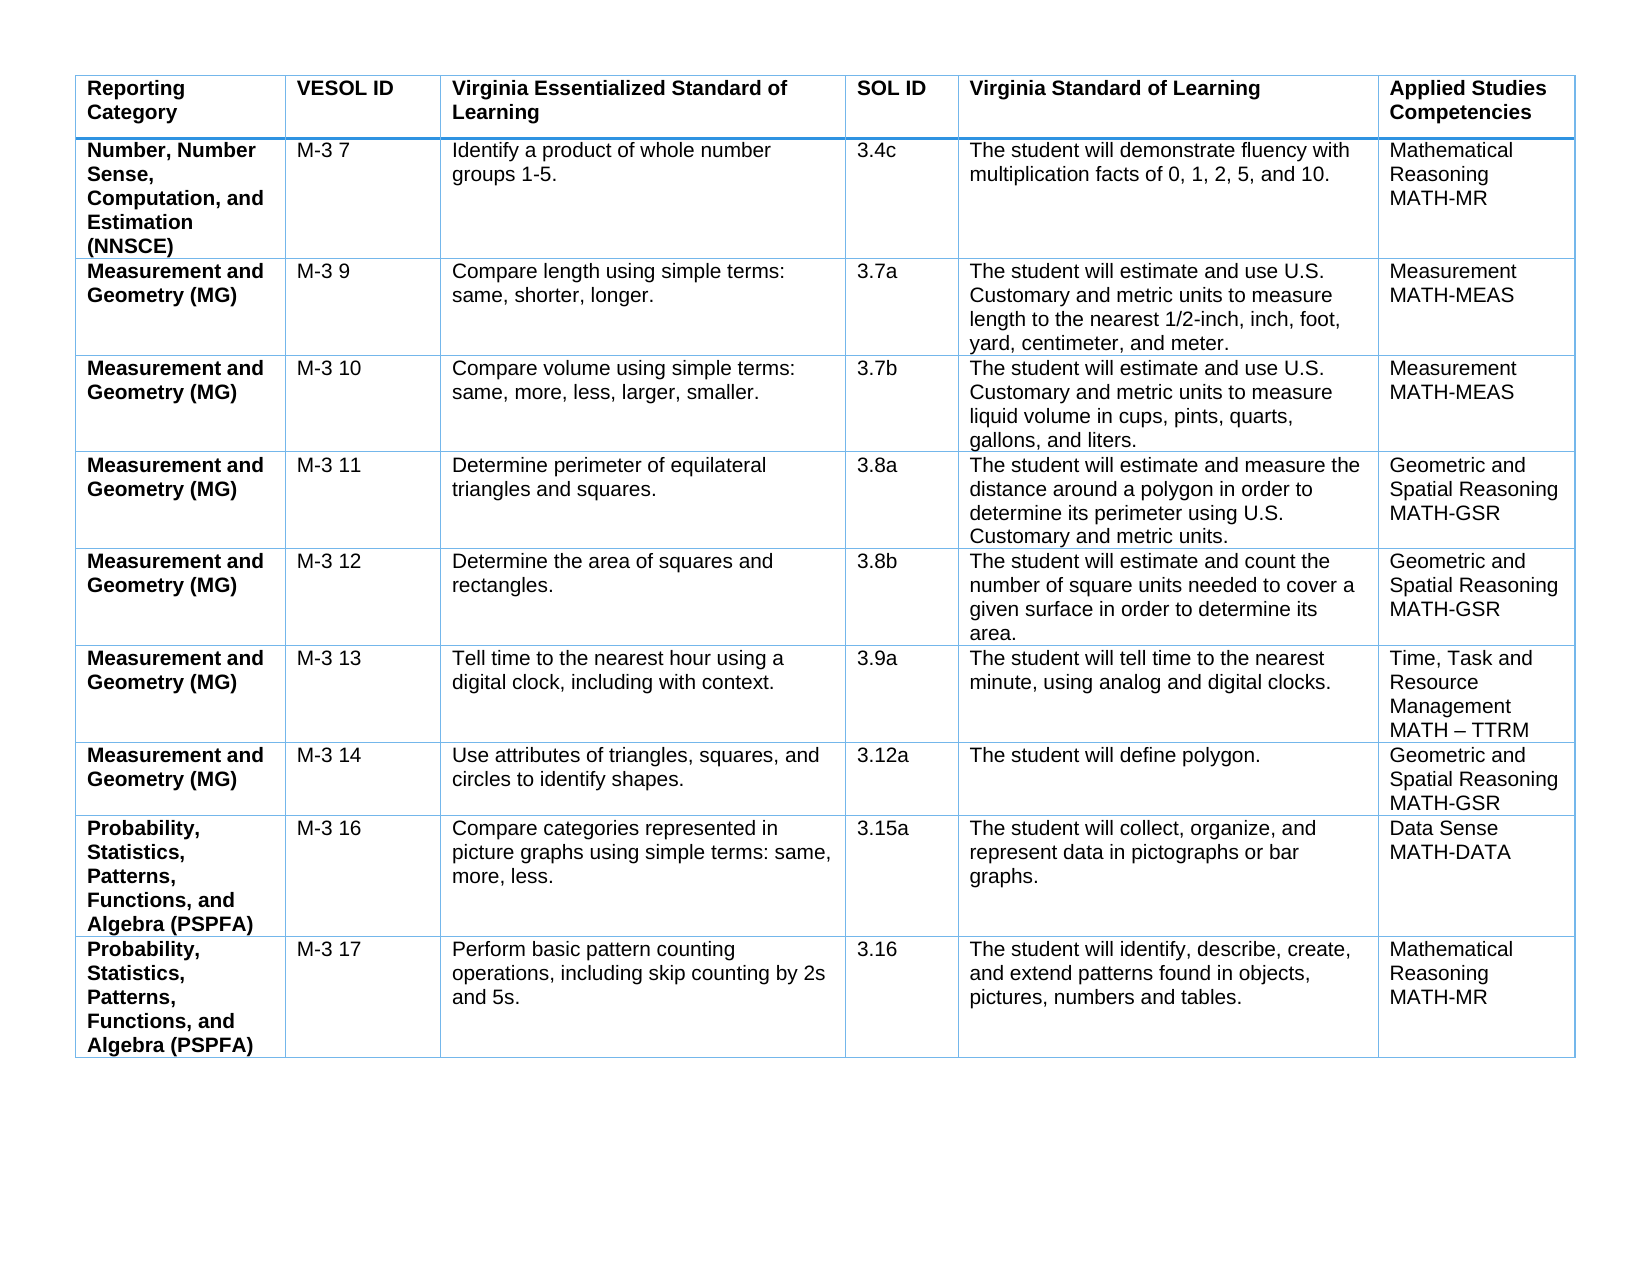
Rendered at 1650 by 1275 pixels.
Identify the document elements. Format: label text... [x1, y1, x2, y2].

table_cell Geometric and Spatial Reasoning MATH-GSR [1379, 743, 1574, 815]
table_cell Measurement and Geometry (MG) [76, 259, 285, 354]
table_cell The student will define polygon. [959, 743, 1378, 815]
table_cell The student will estimate and use U.S. Customary and metric units to measure liquid volume in cups, pints, quarts, gallons, and liters. [959, 356, 1378, 451]
table_cell 3.8b [846, 549, 958, 645]
table_cell 3.9a [846, 646, 958, 742]
table_cell Use attributes of triangles, squares, and circles to identify shapes. [441, 743, 845, 815]
table_header Virginia Essentialized Standard of Learning [441, 76, 845, 137]
table_cell M-3 7 [286, 140, 440, 258]
table_header Virginia Standard of Learning [959, 76, 1378, 137]
table_header Applied Studies Competencies [1379, 76, 1574, 137]
table_cell The student will estimate and count the number of square units needed to cover a given surface in order to determine its area. [959, 549, 1378, 645]
table_cell Determine the area of squares and rectangles. [441, 549, 845, 645]
table_cell Measurement MATH-MEAS [1379, 259, 1574, 354]
table_cell Time, Task and Resource Management MATH – TTRM [1379, 646, 1574, 742]
table_cell M-3 14 [286, 743, 440, 815]
table_cell M-3 16 [286, 816, 440, 936]
table_cell M-3 13 [286, 646, 440, 742]
table_cell Compare volume using simple terms: same, more, less, larger, smaller. [441, 356, 845, 451]
table_cell M-3 9 [286, 259, 440, 354]
table_cell Measurement and Geometry (MG) [76, 646, 285, 742]
table_cell Measurement and Geometry (MG) [76, 356, 285, 451]
table_cell Measurement MATH-MEAS [1379, 356, 1574, 451]
table_header Reporting Category [76, 76, 285, 137]
table_cell M-3 11 [286, 452, 440, 548]
table_cell Probability, Statistics, Patterns, Functions, and Algebra (PSPFA) [76, 937, 285, 1057]
table_cell M-3 17 [286, 937, 440, 1057]
table_cell Perform basic pattern counting operations, including skip counting by 2s and 5s. [441, 937, 845, 1057]
table_cell Data Sense MATH-DATA [1379, 816, 1574, 936]
table_cell 3.15a [846, 816, 958, 936]
table_cell Identify a product of whole number groups 1-5. [441, 140, 845, 258]
table_cell The student will collect, organize, and represent data in pictographs or bar graphs. [959, 816, 1378, 936]
table_cell Mathematical Reasoning MATH-MR [1379, 140, 1574, 258]
table_cell Geometric and Spatial Reasoning MATH-GSR [1379, 549, 1574, 645]
table_cell The student will demonstrate fluency with multiplication facts of 0, 1, 2, 5, and 10. [959, 140, 1378, 258]
table_header VESOL ID [286, 76, 440, 137]
table_cell 3.7b [846, 356, 958, 451]
table_cell Measurement and Geometry (MG) [76, 452, 285, 548]
table_header SOL ID [846, 76, 958, 137]
table_cell 3.7a [846, 259, 958, 354]
table_cell 3.8a [846, 452, 958, 548]
table_cell Geometric and Spatial Reasoning MATH-GSR [1379, 452, 1574, 548]
table_cell M-3 12 [286, 549, 440, 645]
table_cell 3.16 [846, 937, 958, 1057]
table_cell The student will tell time to the nearest minute, using analog and digital clocks. [959, 646, 1378, 742]
table_cell Determine perimeter of equilateral triangles and squares. [441, 452, 845, 548]
table_cell M-3 10 [286, 356, 440, 451]
table_cell Tell time to the nearest hour using a digital clock, including with context. [441, 646, 845, 742]
table_cell The student will estimate and use U.S. Customary and metric units to measure length to the nearest 1/2-inch, inch, foot, yard, centimeter, and meter. [959, 259, 1378, 354]
table_cell 3.12a [846, 743, 958, 815]
table_cell Measurement and Geometry (MG) [76, 743, 285, 815]
table_cell Measurement and Geometry (MG) [76, 549, 285, 645]
table_cell Probability, Statistics, Patterns, Functions, and Algebra (PSPFA) [76, 816, 285, 936]
table_cell Compare categories represented in picture graphs using simple terms: same, more, less. [441, 816, 845, 936]
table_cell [76, 140, 285, 258]
table_cell The student will estimate and measure the distance around a polygon in order to determine its perimeter using U.S. Customary and metric units. [959, 452, 1378, 548]
table_cell 3.4c [846, 140, 958, 258]
table_cell The student will identify, describe, create, and extend patterns found in objects, pictures, numbers and tables. [959, 937, 1378, 1057]
table_cell Compare length using simple terms: same, shorter, longer. [441, 259, 845, 354]
table_cell Mathematical Reasoning MATH-MR [1379, 937, 1574, 1057]
